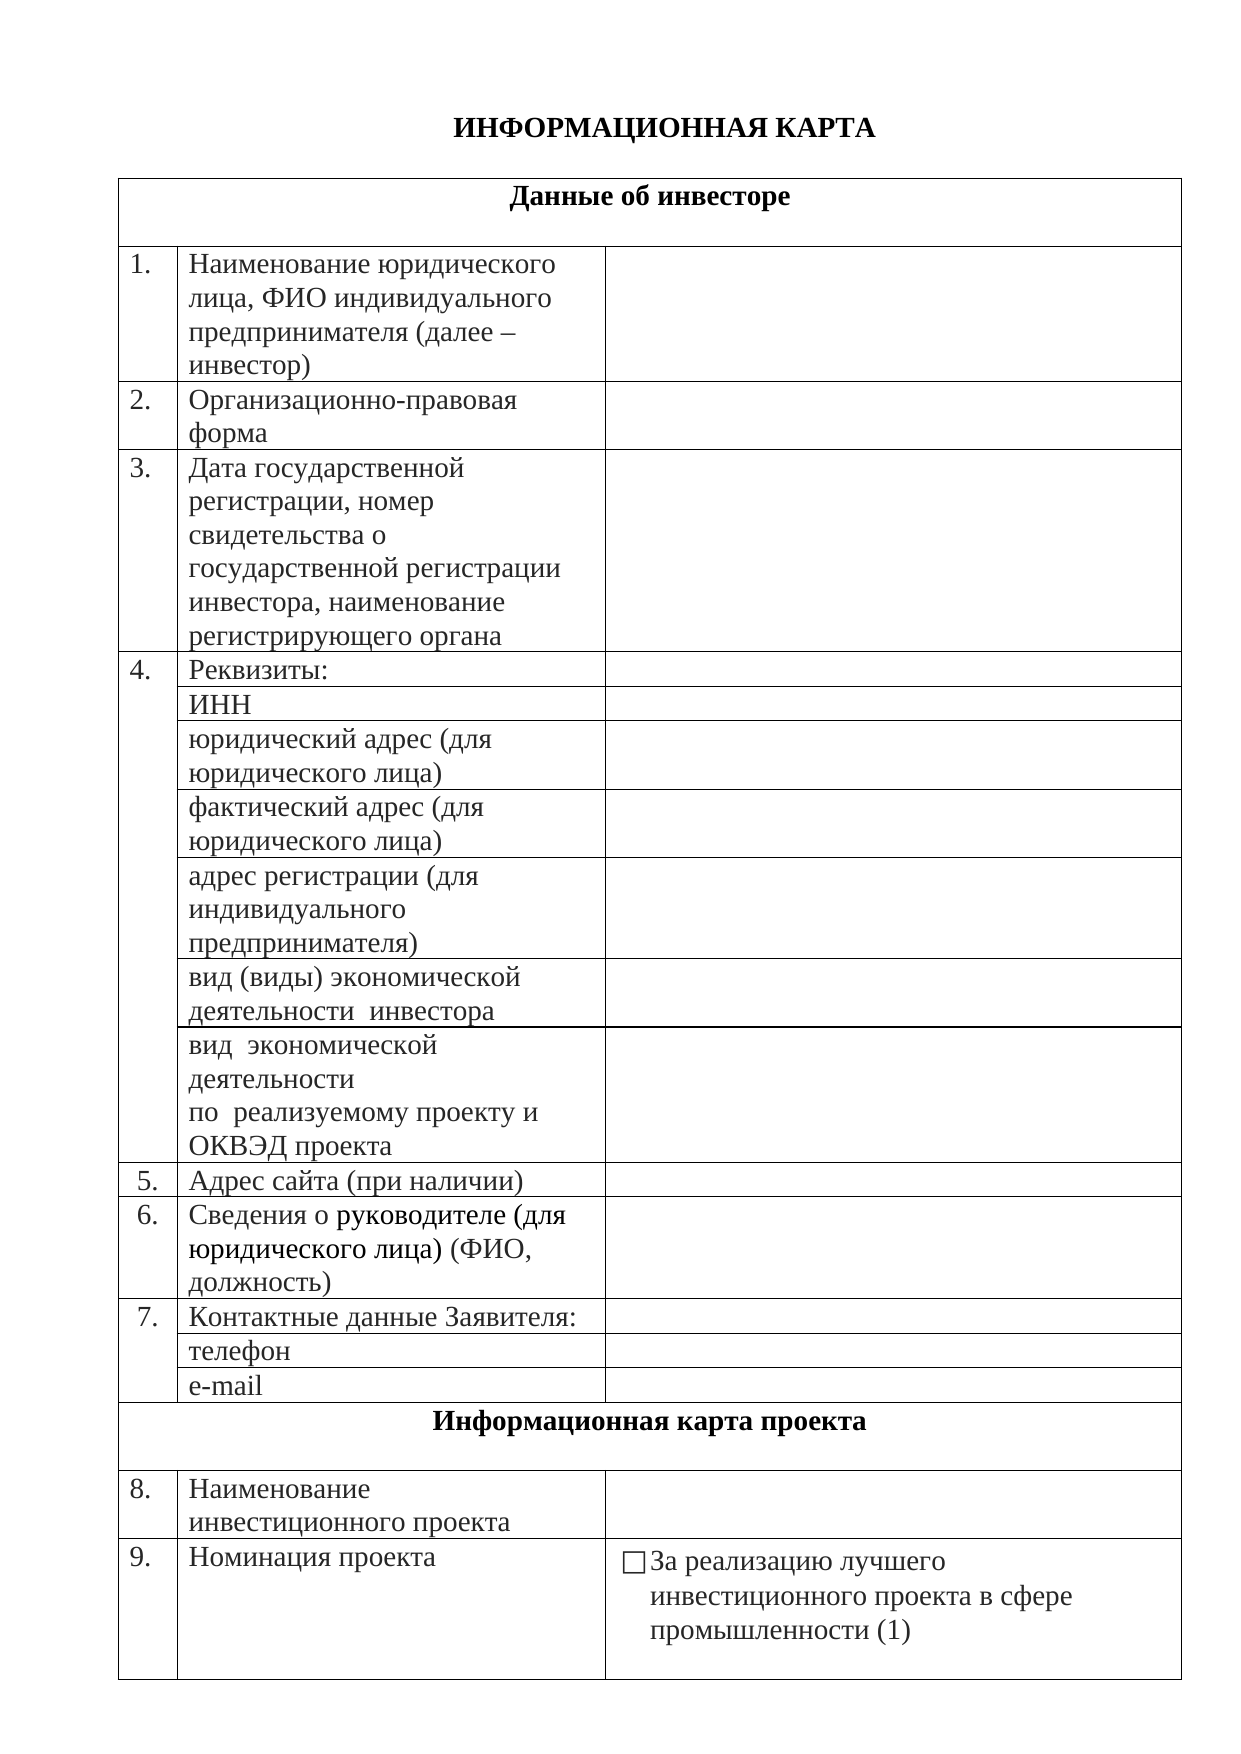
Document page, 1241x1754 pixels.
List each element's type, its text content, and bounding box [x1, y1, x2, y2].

table_cell 9. [119, 1539, 177, 1679]
table_cell 1. [119, 247, 177, 381]
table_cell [606, 1539, 1181, 1679]
table_cell [606, 382, 1181, 449]
table_cell Номинация проекта [178, 1539, 605, 1679]
table_cell 5. [119, 1163, 177, 1196]
table_header Данные об инвесторе [119, 179, 1181, 246]
table_cell фактический адрес (для юридического лица) [178, 790, 605, 857]
table_cell [606, 1471, 1181, 1538]
table_cell Реквизиты: [178, 652, 605, 686]
table_cell Контактные данные Заявителя: [178, 1299, 605, 1332]
table_cell 7. [119, 1299, 177, 1402]
table_cell e-mail [178, 1368, 605, 1402]
table_cell юридический адрес (для юридического лица) [178, 721, 605, 788]
table_cell [606, 790, 1181, 857]
table_cell [606, 858, 1181, 958]
table_cell вид экономической деятельности по реализуемому проекту и ОКВЭД проекта [178, 1028, 605, 1162]
table_cell 2. [119, 382, 177, 449]
table_cell Дата государственной регистрации, номер свидетельства о государственной регистрации инвестора, наименование регистрирующего органа [178, 450, 605, 651]
table_cell [606, 1028, 1181, 1162]
table_cell [606, 1299, 1181, 1332]
table_cell [606, 959, 1181, 1026]
table_cell [606, 1334, 1181, 1367]
table_cell Организационно-правовая форма [178, 382, 605, 449]
table_cell [606, 1368, 1181, 1402]
table_cell [606, 450, 1181, 651]
table_cell телефон [178, 1334, 605, 1367]
table_cell Сведения о руководителе (для юридического лица) (ФИО, должность) [178, 1197, 605, 1298]
table_cell [606, 652, 1181, 686]
table_cell 4. [119, 652, 177, 1162]
table_cell 3. [119, 450, 177, 651]
table_cell вид (виды) экономической деятельности инвестора [178, 959, 605, 1026]
table_cell [606, 721, 1181, 788]
table_cell ИНН [178, 687, 605, 720]
table_cell Наименование инвестиционного проекта [178, 1471, 605, 1538]
text информационная карта [162, 109, 1167, 144]
table_cell [606, 247, 1181, 381]
table_cell [606, 1163, 1181, 1196]
table_cell Адрес сайта (при наличии) [178, 1163, 605, 1196]
table_cell 8. [119, 1471, 177, 1538]
table_cell [606, 687, 1181, 720]
table_cell адрес регистрации (для индивидуального предпринимателя) [178, 858, 605, 958]
table_cell Наименование юридического лица, ФИО индивидуального предпринимателя (далее – инвестор) [178, 247, 605, 381]
table_cell Информационная карта проекта [119, 1403, 1181, 1470]
table_cell [606, 1197, 1181, 1298]
table_cell 6. [119, 1197, 177, 1298]
